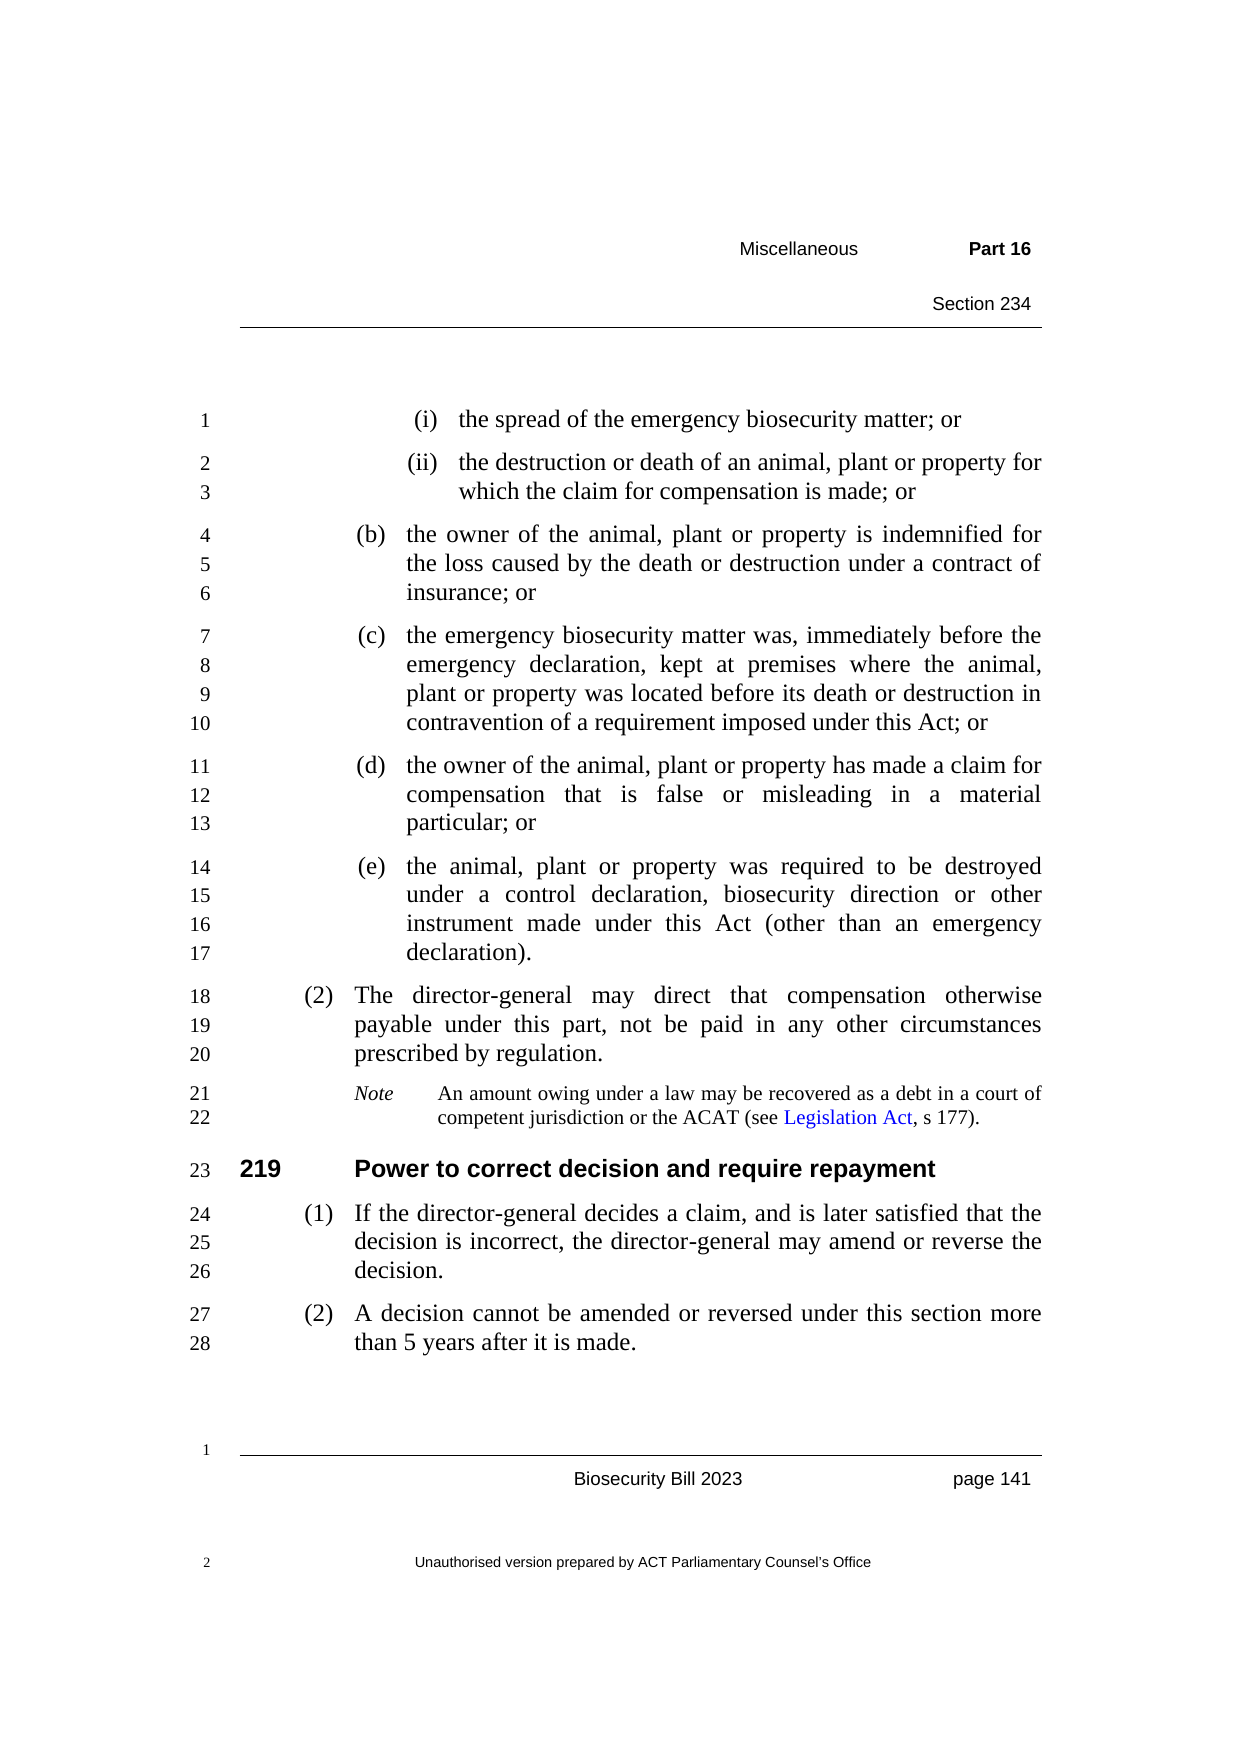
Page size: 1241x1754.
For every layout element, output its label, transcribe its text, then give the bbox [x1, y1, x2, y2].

text 219 Power to correct decision and require repayment [239, 1154, 1042, 1183]
text (i) the spread of the emergency biosecurity matter; or [239, 404, 1042, 433]
text (e) the animal, plant or property was required to be destroyed under a control declaration, biosecurity direction or other instrument made under this Act (other than an emergency declaration). [239, 851, 1042, 966]
text (b) the owner of the animal, plant or property is indemnified for the loss caused by the death or destruction under a contract of insurance; or [239, 519, 1042, 606]
text (d) the owner of the animal, plant or property has made a claim for compensation that is false or misleading in a material particular; or [239, 750, 1042, 836]
text (1) If the director-general decides a claim, and is later satisfied that the decision is incorrect, the director-general may amend or reverse the decision. [239, 1198, 1042, 1284]
text (ii) the destruction or death of an animal, plant or property for which the claim for compensation is made; or [239, 447, 1042, 505]
text (2) The director-general may direct that compensation otherwise payable under this part, not be paid in any other circumstances prescribed by regulation. [239, 980, 1042, 1067]
text Note An amount owing under a law may be recovered as a debt in a court of competent jurisdiction or the ACAT (see Legislation Act, s 177). [354, 1081, 1042, 1129]
text (c) the emergency biosecurity matter was, immediately before the emergency declaration, kept at premises where the animal, plant or property was located before its death or destruction in contravention of a requirement imposed under this Act; or [239, 620, 1042, 735]
text (2) A decision cannot be amended or reversed under this section more than 5 years after it is made. [239, 1298, 1042, 1356]
